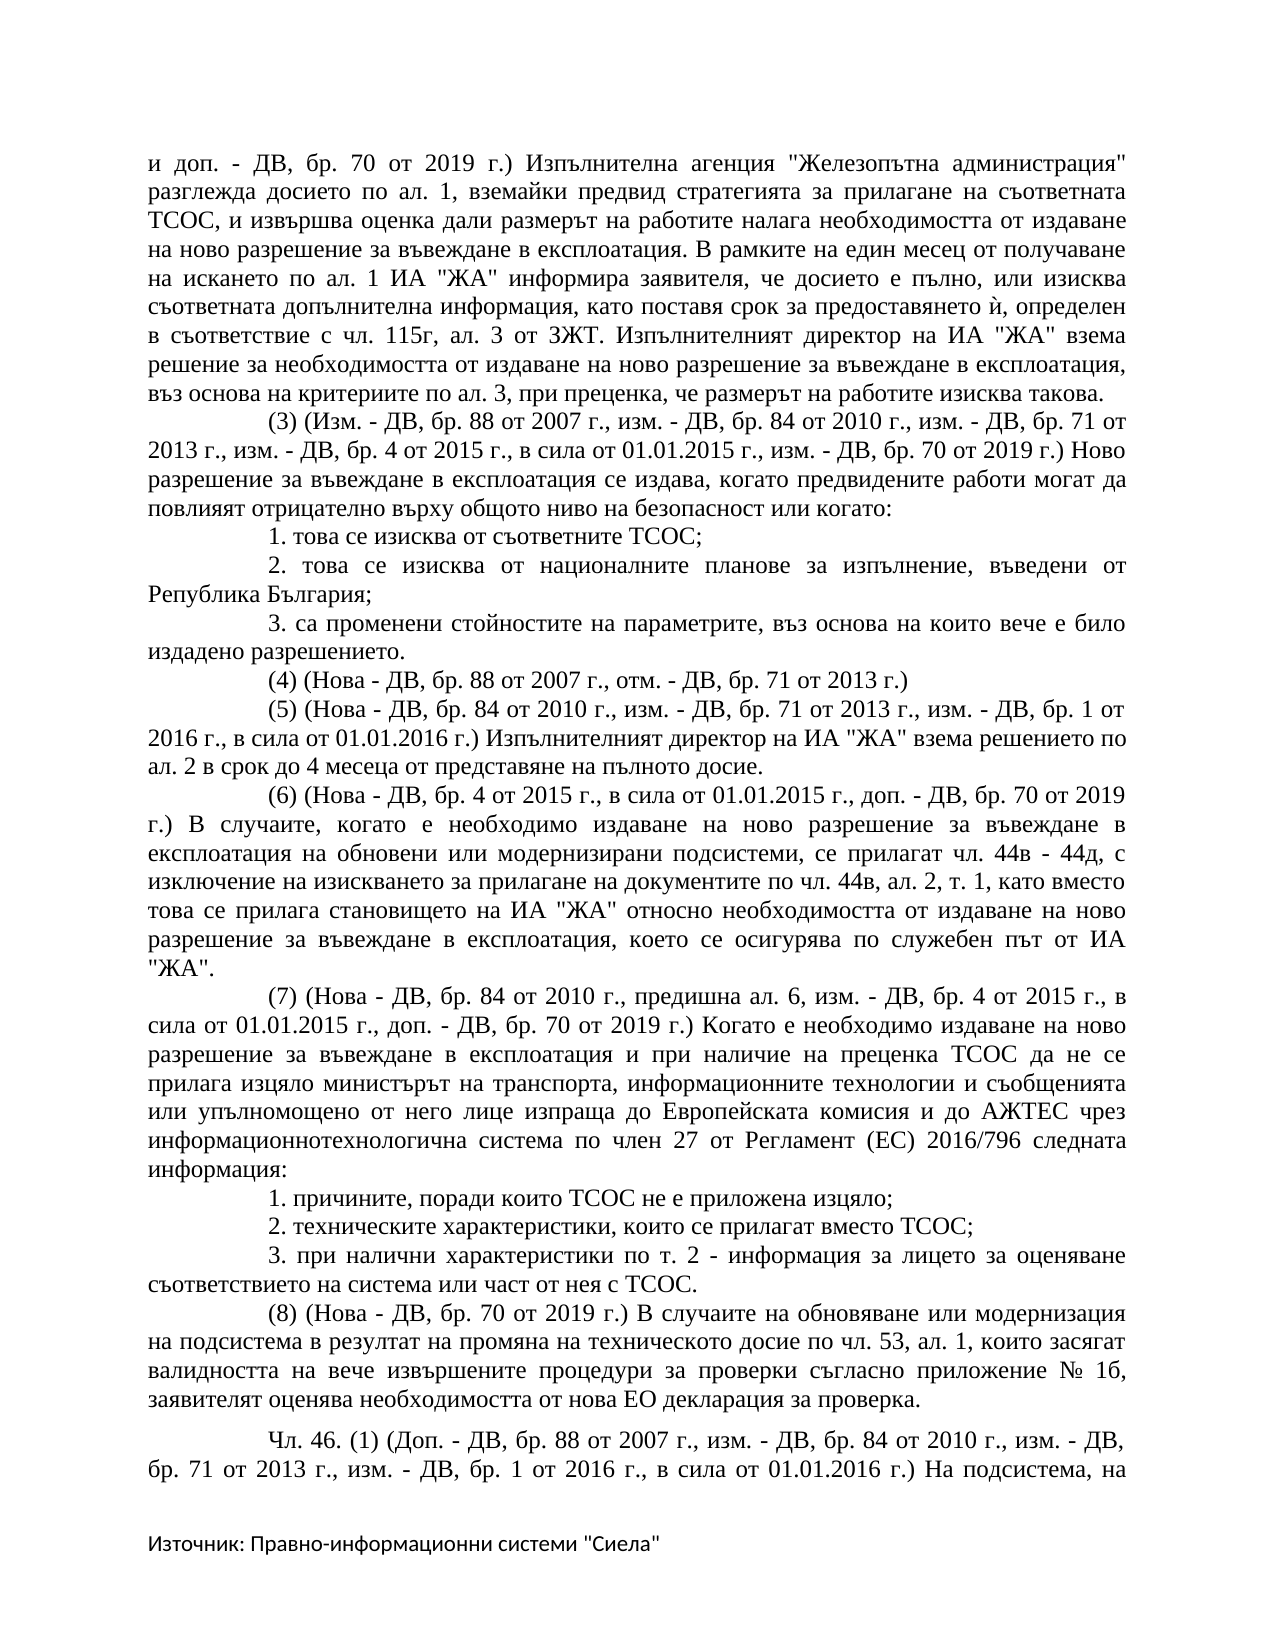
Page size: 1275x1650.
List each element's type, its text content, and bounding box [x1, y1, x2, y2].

text (5) (Нова - ДВ, бр. 84 от 2010 г., изм. - ДВ, бр. 71 от 2013 г., изм. - ДВ, бр. 1 от 2016 г., в сила от 01.01.2016 г.) Изпълнителният директор на ИА "ЖА" взема решението по ал. 2 в срок до 4 месеца от представяне на пълното досие. [148, 694, 1127, 780]
text (4) (Нова - ДВ, бр. 88 от 2007 г., отм. - ДВ, бр. 71 от 2013 г.) [148, 665, 1127, 694]
text (8) (Нова - ДВ, бр. 70 от 2019 г.) В случаите на обновяване или модернизация на подсистема в резултат на промяна на техническото досие по чл. 53, ал. 1, които засягат валидността на вече извършените процедури за проверки съгласно приложение № 1б, заявителят оценява необходимостта от нова ЕО декларация за проверка. [148, 1298, 1127, 1413]
text 3. са променени стойностите на параметрите, въз основа на които вече е било издадено разрешението. [148, 608, 1127, 665]
text 3. при налични характеристики по т. 2 - информация за лицето за оценяване съответствието на система или част от нея с ТСОС. [148, 1240, 1127, 1298]
text (7) (Нова - ДВ, бр. 84 от 2010 г., предишна ал. 6, изм. - ДВ, бр. 4 от 2015 г., в сила от 01.01.2015 г., доп. - ДВ, бр. 70 от 2019 г.) Когато е необходимо издаване на ново разрешение за въвеждане в експлоатация и при наличие на преценка ТСОС да не се прилага изцяло министърът на транспорта, информационните технологии и съобщенията или упълномощено от него лице изпраща до Европейската комисия и до АЖТЕС чрез информационнотехнологична система по член 27 от Регламент (ЕС) 2016/796 следната информация: [148, 981, 1127, 1183]
text 2. това се изисква от националните планове за изпълнение, въведени от Република България; [148, 550, 1127, 608]
text (6) (Нова - ДВ, бр. 4 от 2015 г., в сила от 01.01.2015 г., доп. - ДВ, бр. 70 от 2019 г.) В случаите, когато е необходимо издаване на ново разрешение за въвеждане в експлоатация на обновени или модернизирани подсистеми, се прилагат чл. 44в - 44д, с изключение на изискването за прилагане на документите по чл. 44в, ал. 2, т. 1, като вместо това се прилага становището на ИА "ЖА" относно необходимостта от издаване на ново разрешение за въвеждане в експлоатация, което се осигурява по служебен път от ИА "ЖА". [148, 780, 1127, 981]
text 1. причините, поради които ТСОС не е приложена изцяло; [148, 1183, 1127, 1211]
text (3) (Изм. - ДВ, бр. 88 от 2007 г., изм. - ДВ, бр. 84 от 2010 г., изм. - ДВ, бр. 71 от 2013 г., изм. - ДВ, бр. 4 от 2015 г., в сила от 01.01.2015 г., изм. - ДВ, бр. 70 от 2019 г.) Ново разрешение за въвеждане в експлоатация се издава, когато предвидените работи могат да повлияят отрицателно върху общото ниво на безопасност или когато: [148, 406, 1127, 521]
text 1. това се изисква от съответните ТСОС; [148, 521, 1127, 550]
text 2. техническите характеристики, които се прилагат вместо ТСОС; [148, 1211, 1127, 1240]
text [148, 1425, 1127, 1483]
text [148, 148, 1127, 406]
